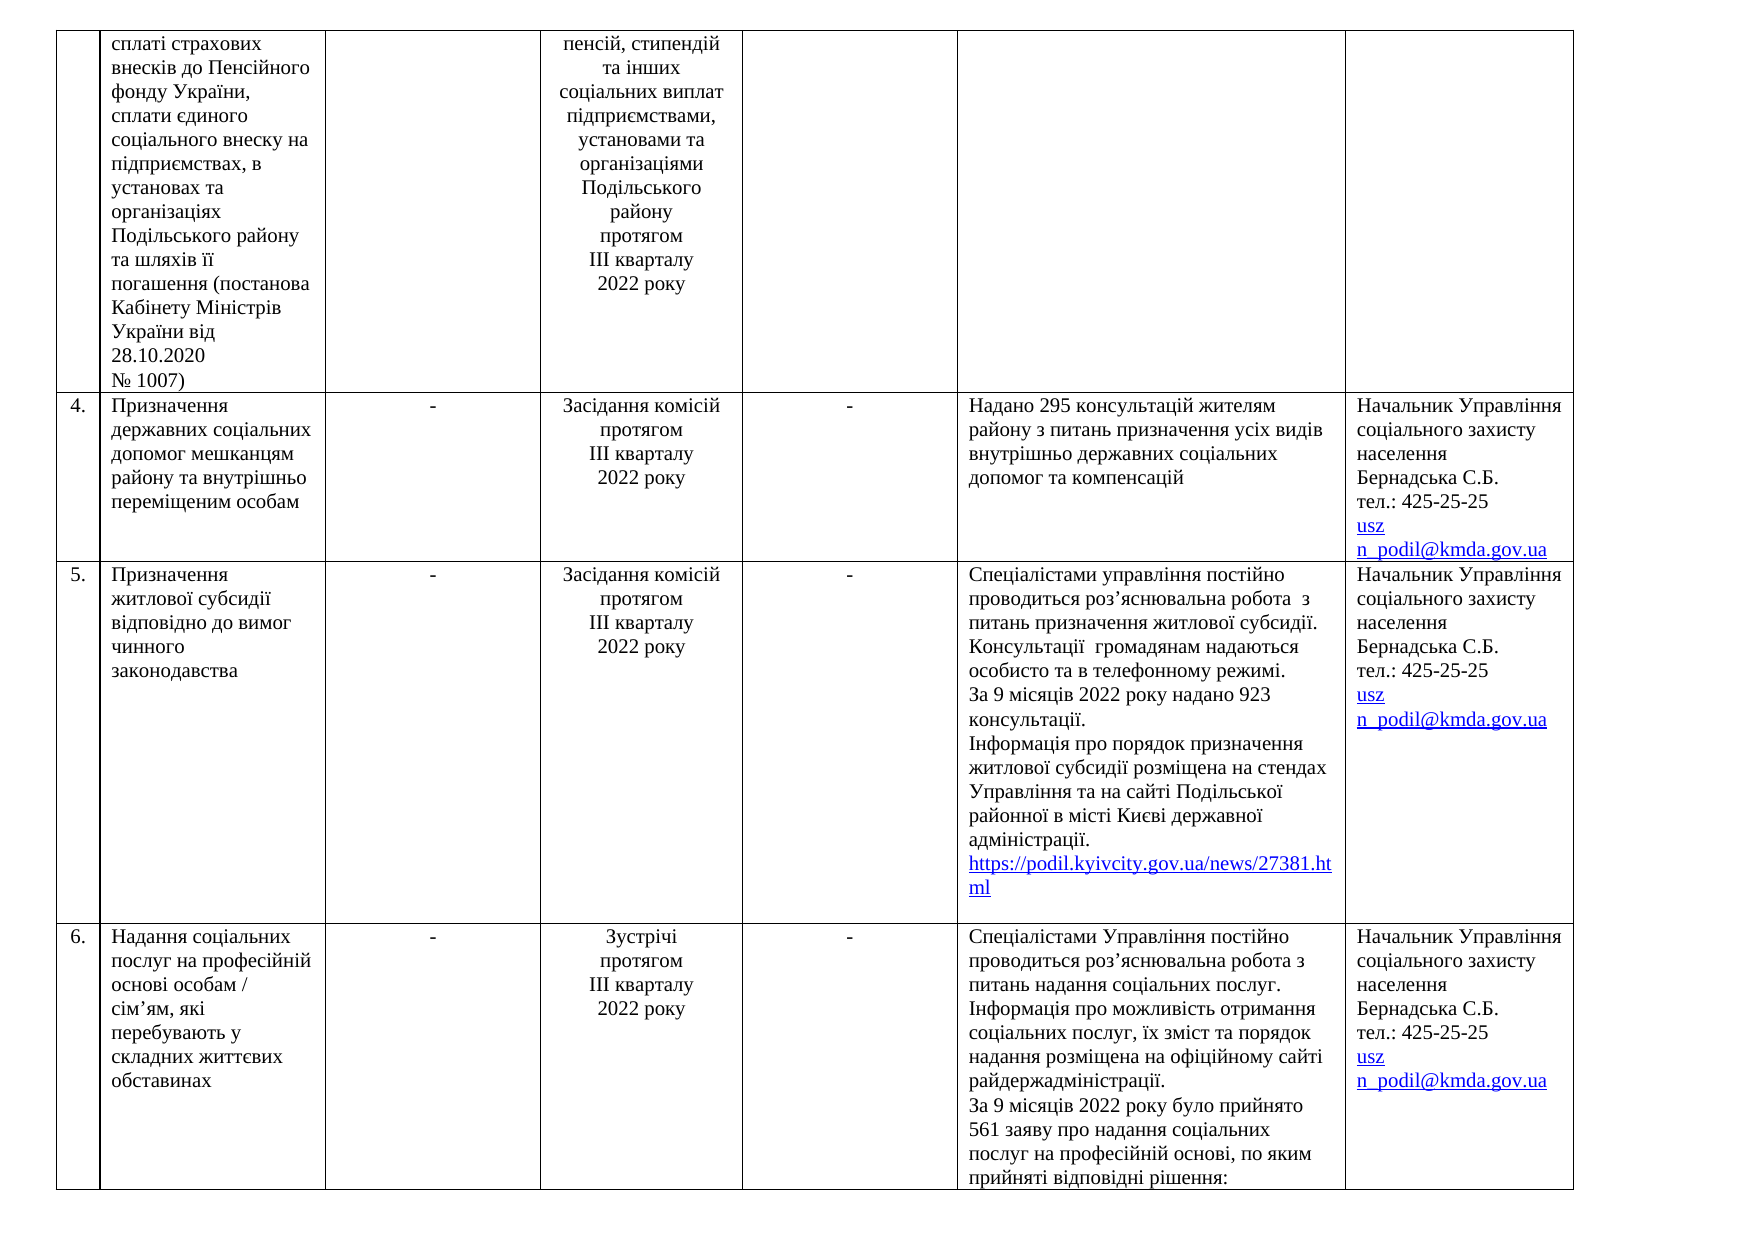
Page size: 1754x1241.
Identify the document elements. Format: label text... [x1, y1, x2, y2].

table_cell Засідання комісій протягом III кварталу 2022 року [541, 393, 742, 561]
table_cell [101, 31, 325, 392]
table_cell 4. [57, 393, 99, 561]
table_cell Засідання комісій протягом III кварталу 2022 року [541, 562, 742, 923]
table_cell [958, 924, 1345, 1189]
table_cell Призначення житлової субсидії відповідно до вимог чинного законодавства [101, 562, 325, 923]
table_cell - [326, 31, 540, 392]
table_cell - [326, 393, 540, 561]
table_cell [541, 31, 742, 392]
table_cell Начальник Управління соціального захисту населення Бернадська С.Б. тел.: 425-25-25 uszn_podil@kmda.gov.ua [1346, 562, 1573, 923]
table_cell Начальник Управління соціального захисту населення Бернадська С.Б. тел.: 425-25-25 uszn_podil@kmda.gov.ua [1346, 393, 1573, 561]
table_cell Спеціалістами управління постійно проводиться роз’яснювальна робота з питань призначення житлової субсидії. Консультації громадянам надаються особисто та в телефонному режимі. За 9 місяців 2022 року надано 923 консультації. Інформація про порядок призначення житлової субсидії розміщена на стендах Управління та на сайті Подільської районної в місті Києві державної адміністрації. https://podil.kyivcity.gov.ua/news/27381.html [958, 562, 1345, 923]
table_cell 5. [57, 562, 99, 923]
table_cell - [743, 924, 957, 1189]
table_cell - [743, 562, 957, 923]
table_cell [1346, 31, 1573, 392]
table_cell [541, 924, 742, 1189]
table_cell - [326, 924, 540, 1189]
table_cell 3. [57, 31, 99, 392]
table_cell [958, 31, 1345, 392]
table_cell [101, 924, 325, 1189]
table_cell Надано 295 консультацій жителям району з питань призначення усіх видів внутрішньо державних соціальних допомог та компенсацій [958, 393, 1345, 561]
table_cell Призначення державних соціальних допомог мешканцям району та внутрішньо переміщеним особам [101, 393, 325, 561]
table_cell 6. [57, 924, 99, 1189]
table_cell - [743, 31, 957, 392]
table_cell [1346, 924, 1573, 1189]
table_cell - [743, 393, 957, 561]
table_cell - [326, 562, 540, 923]
